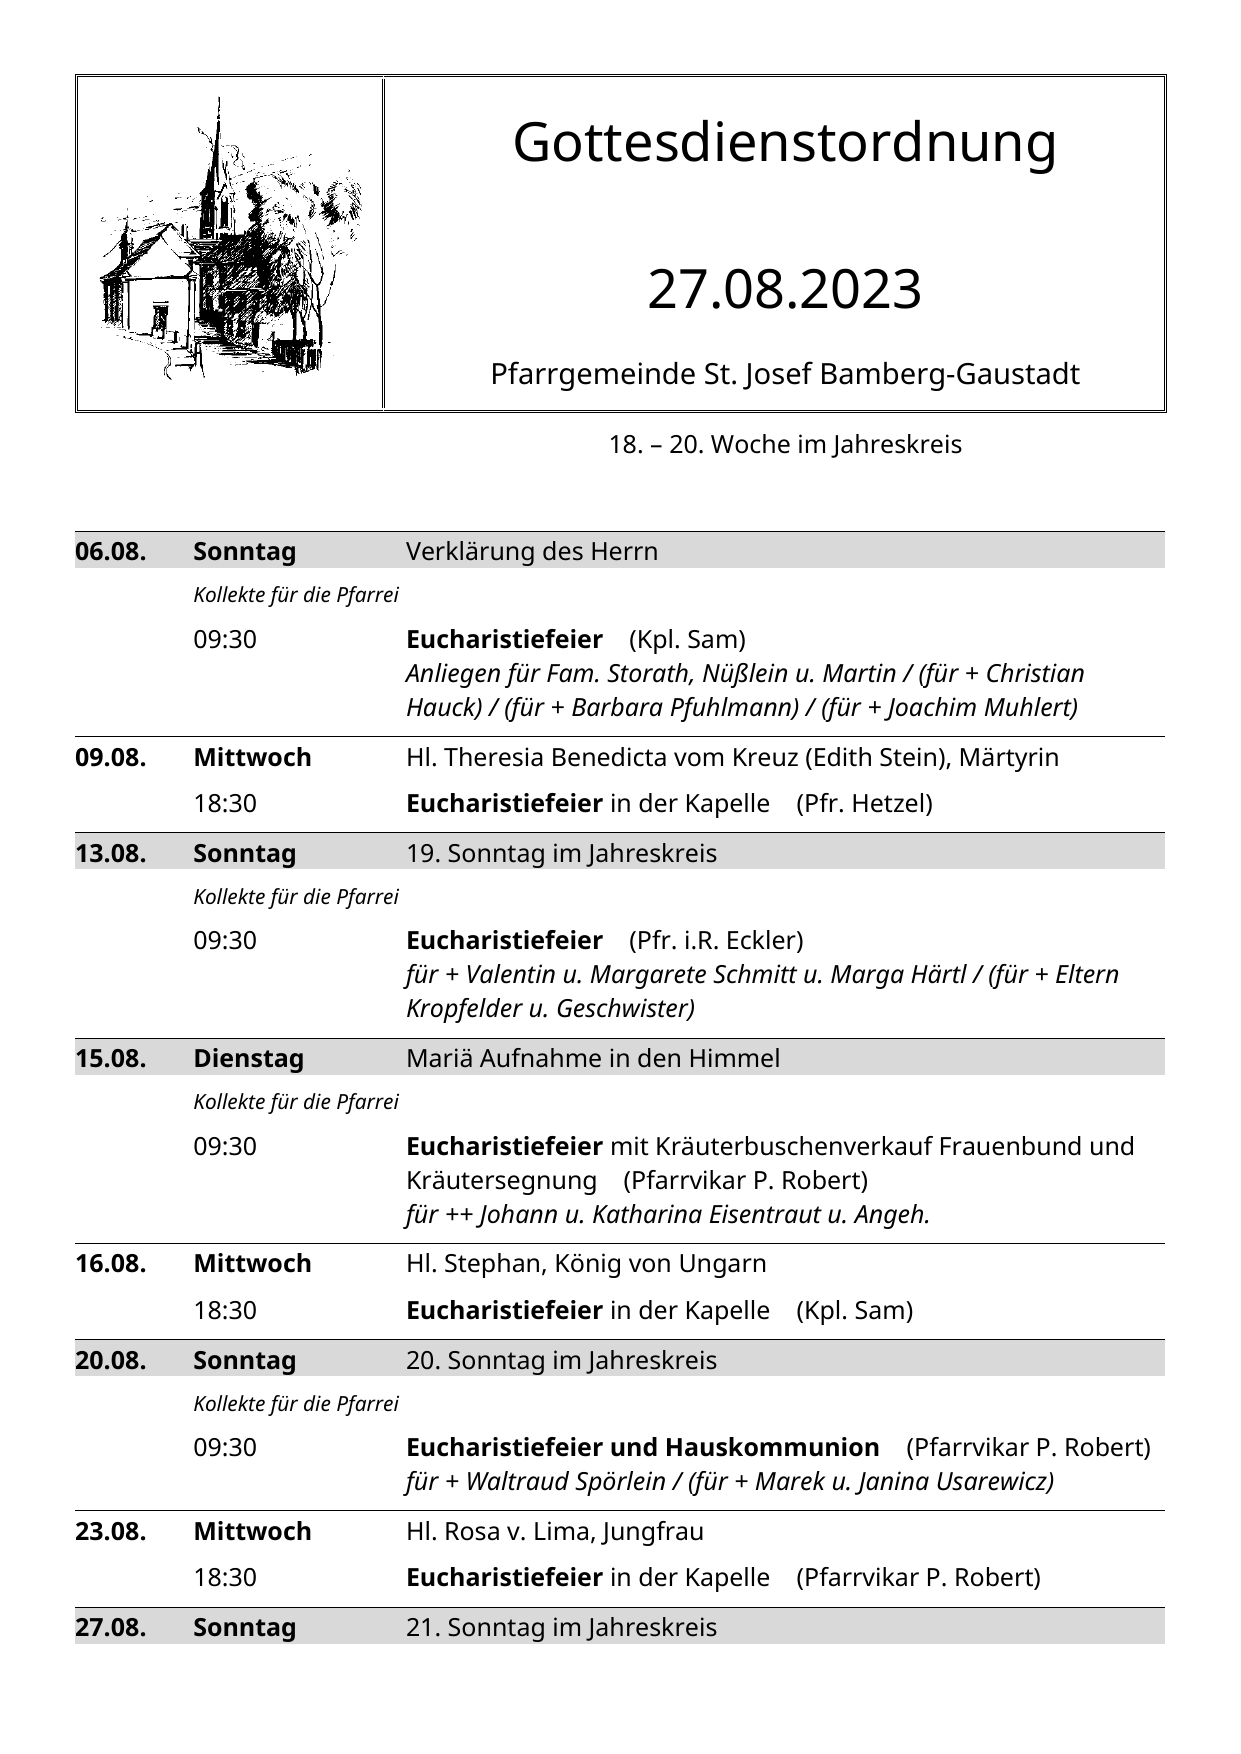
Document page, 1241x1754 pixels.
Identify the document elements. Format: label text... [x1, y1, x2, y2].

text 06.08. Sonntag Verklärung des Herrn [75, 532, 1165, 568]
text Gottesdienstordnung [75, 103, 1165, 177]
text Kollekte für die Pfarrei [75, 882, 1165, 910]
text 27.08. Sonntag 21. Sonntag im Jahreskreis [75, 1608, 1165, 1644]
text 18. – 20. Woche im Jahreskreis [75, 427, 1165, 461]
text Pfarrgemeinde St. Josef Bamberg-Gaustadt [75, 353, 1165, 393]
text 09:30 Eucharistiefeier und Hauskommunion (Pfarrvikar P. Robert) für + Waltraud Spörlein / (für + Marek u. Janina Usarewicz) [75, 1430, 1165, 1498]
text 15.08. Dienstag Mariä Aufnahme in den Himmel [75, 1039, 1165, 1075]
text Kollekte für die Pfarrei [75, 580, 1165, 609]
picture [95, 325, 366, 353]
text 09:30 Eucharistiefeier (Pfr. i.R. Eckler) für + Valentin u. Margarete Schmitt u. Marga Härtl / (für + Eltern Kropfelder u. Geschwister) [75, 923, 1165, 1025]
text 20.08. Sonntag 20. Sonntag im Jahreskreis [75, 1340, 1165, 1376]
text 16.08. Mittwoch Hl. Stephan, König von Ungarn [75, 1244, 1165, 1280]
text 18:30 Eucharistiefeier in der Kapelle (Pfarrvikar P. Robert) [75, 1560, 1165, 1594]
text vom 05.08.2023 bis 27.08.2023 [75, 177, 1165, 325]
text 18:30 Eucharistiefeier in der Kapelle (Kpl. Sam) [75, 1293, 1165, 1327]
text 18:30 Eucharistiefeier in der Kapelle (Pfr. Hetzel) [75, 786, 1165, 820]
text Kollekte für die Pfarrei [75, 1087, 1165, 1116]
text 23.08. Mittwoch Hl. Rosa v. Lima, Jungfrau [75, 1511, 1165, 1548]
text 13.08. Sonntag 19. Sonntag im Jahreskreis [75, 833, 1165, 869]
text 09:30 Eucharistiefeier (Kpl. Sam) Anliegen für Fam. Storath, Nüßlein u. Martin / (für + Christian Hauck) / (für + Barbara Pfuhlmann) / (für + Joachim Muhlert) [75, 621, 1165, 723]
text Kollekte für die Pfarrei [75, 1389, 1165, 1417]
text 09:30 Eucharistiefeier mit Kräuterbuschenverkauf Frauenbund und Kräutersegnung (Pfarrvikar P. Robert) für ++ Johann u. Katharina Eisentraut u. Angeh. [75, 1128, 1165, 1230]
picture [95, 89, 366, 103]
text 09.08. Mittwoch Hl. Theresia Benedicta vom Kreuz (Edith Stein), Märtyrin [75, 737, 1165, 773]
